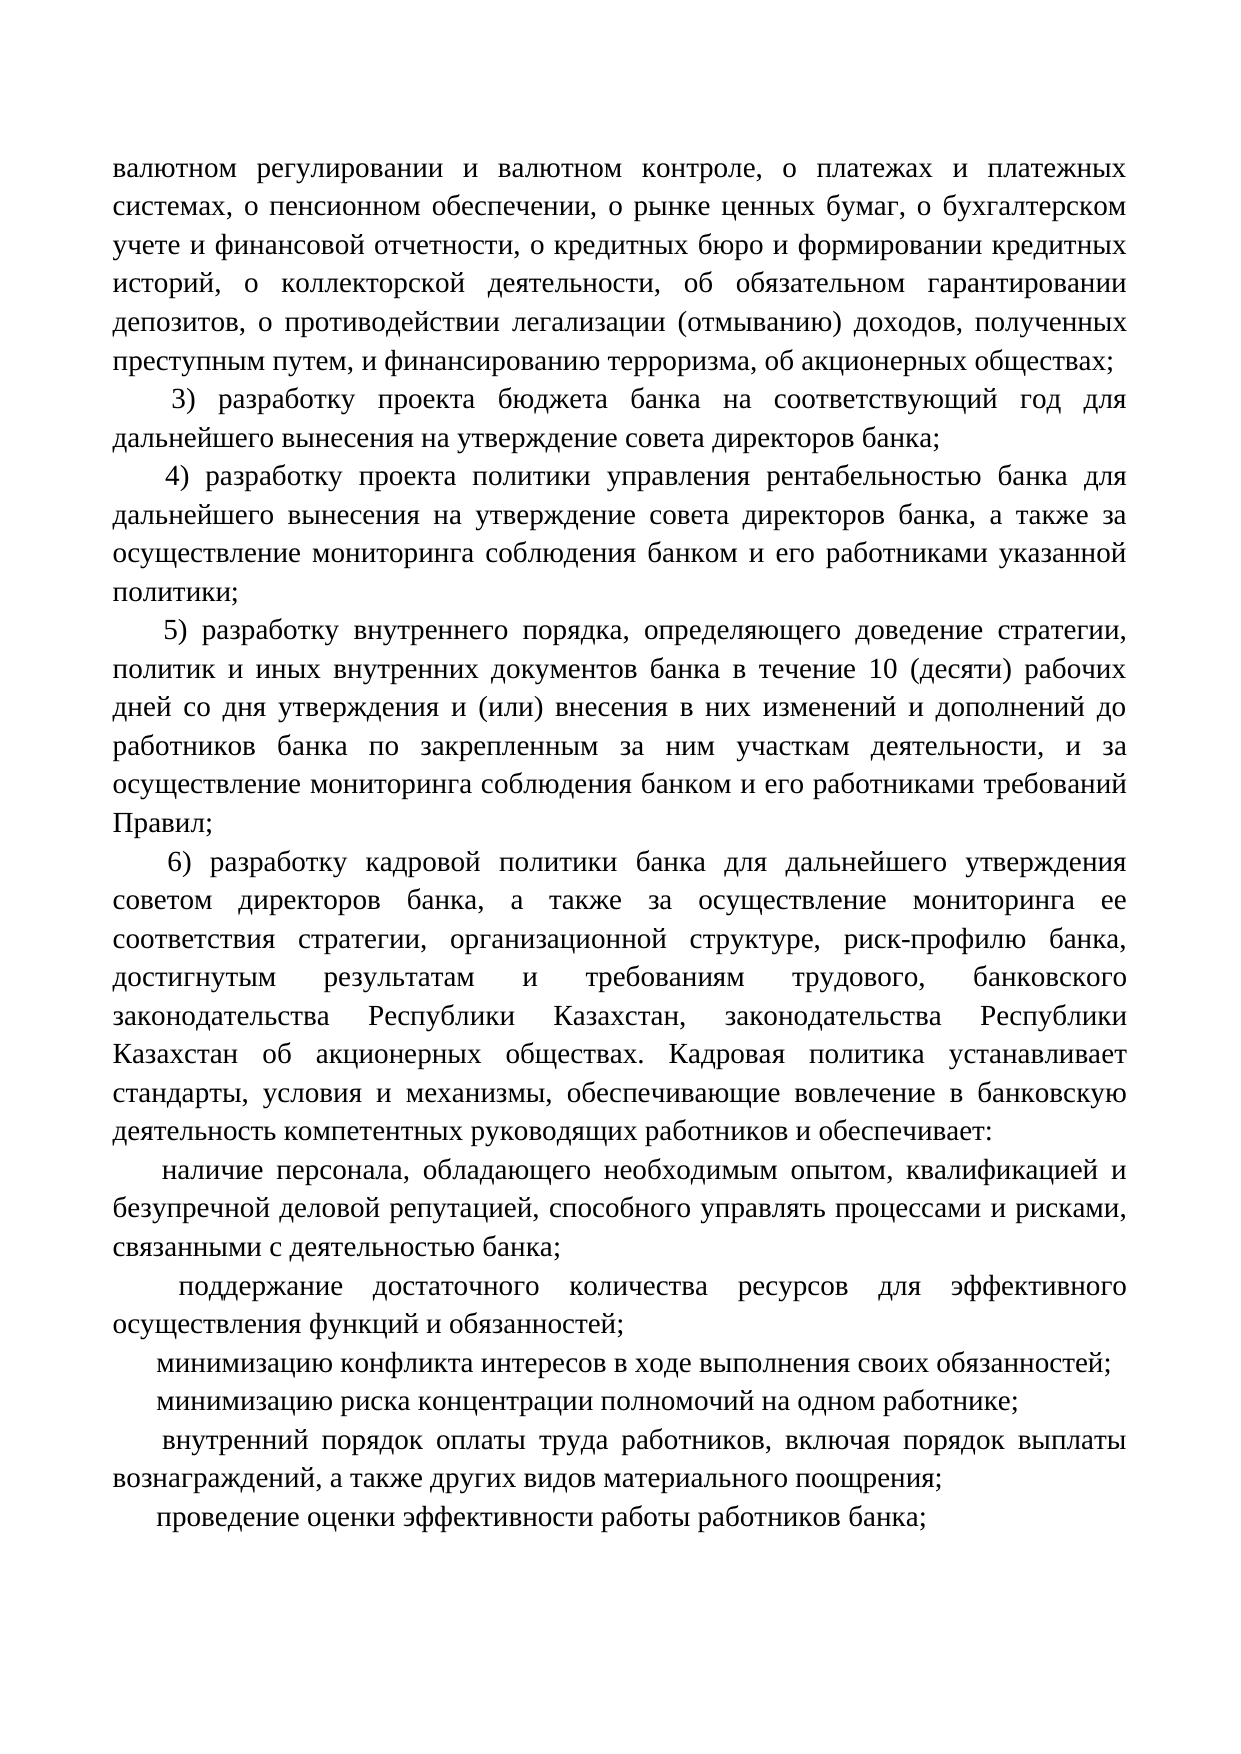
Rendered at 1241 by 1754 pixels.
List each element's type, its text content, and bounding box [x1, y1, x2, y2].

text минимизацию риска концентрации полномочий на одном работнике; [112, 1383, 1128, 1417]
text проведение оценки эффективности работы работников банка; [112, 1499, 1128, 1532]
text 5) разработку внутреннего порядка, определяющего доведение стратегии, политик и иных внутренних документов банка в течение 10 (десяти) рабочих дней со дня утверждения и (или) внесения в них изменений и дополнений до работников банка по закрепленным за ним участкам деятельности, и за осуществление мониторинга соблюдения банком и его работниками требований Правил; [112, 612, 1128, 839]
text 6) разработку кадровой политики банка для дальнейшего утверждения советом директоров банка, а также за осуществление мониторинга ее соответствия стратегии, организационной структуре, риск-профилю банка, достигнутым результатам и требованиям трудового, банковского законодательства Республики Казахстан, законодательства Республики Казахстан об акционерных обществах. Кадровая политика устанавливает стандарты, условия и механизмы, обеспечивающие вовлечение в банковскую деятельность компетентных руководящих работников и обеспечивает: [112, 844, 1128, 1147]
text минимизацию конфликта интересов в ходе выполнения своих обязанностей; [112, 1345, 1128, 1378]
text поддержание достаточного количества ресурсов для эффективного осуществления функций и обязанностей; [112, 1268, 1128, 1340]
text 3) разработку проекта бюджета банка на соответствующий год для дальнейшего вынесения на утверждение совета директоров банка; [112, 381, 1128, 453]
text наличие персонала, обладающего необходимым опытом, квалификацией и безупречной деловой репутацией, способного управлять процессами и рисками, связанными с деятельностью банка; [112, 1152, 1128, 1263]
text внутренний порядок оплаты труда работников, включая порядок выплаты вознаграждений, а также других видов материального поощрения; [112, 1422, 1128, 1494]
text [112, 150, 1128, 376]
text 4) разработку проекта политики управления рентабельностью банка для дальнейшего вынесения на утверждение совета директоров банка, а также за осуществление мониторинга соблюдения банком и его работниками указанной политики; [112, 458, 1128, 607]
